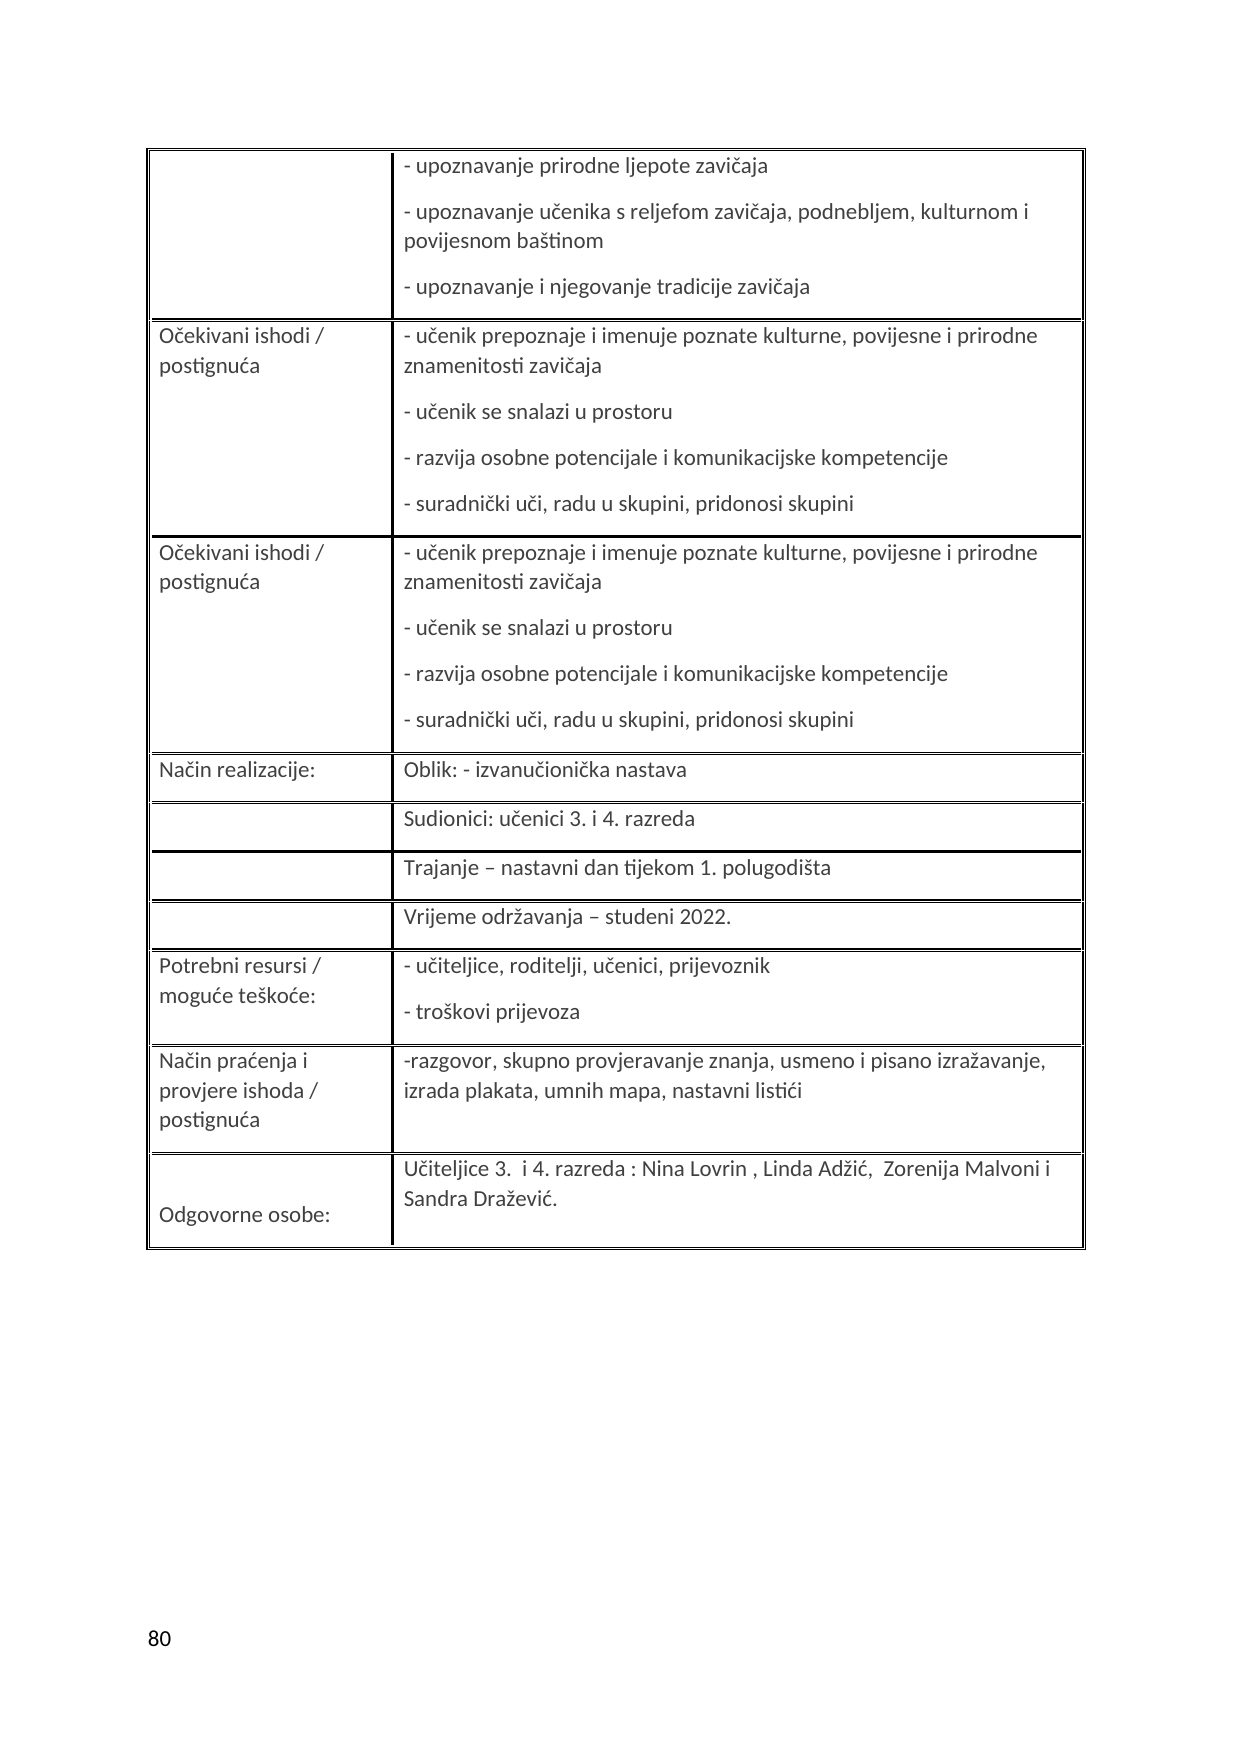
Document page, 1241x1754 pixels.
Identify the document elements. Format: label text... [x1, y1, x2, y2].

table_cell Vrijeme održavanja – studeni 2022. [394, 899, 1083, 948]
table_cell Odgovorne osobe: [150, 1151, 392, 1247]
table_cell -razgovor, skupno provjeravanje znanja, usmeno i pisano izražavanje, izrada plakata, umnih mapa, nastavni listići [394, 1044, 1083, 1151]
table_cell Cilj 1. [150, 151, 392, 318]
table_cell - učenik prepoznaje i imenuje poznate kulturne, povijesne i prirodne znamenitosti zavičaja - učenik se snalazi u prostoru - razvija osobne potencijale i komunikacijske kompetencije - suradnički uči, radu u skupini, pridonosi skupini [394, 535, 1082, 752]
table_cell Potrebni resursi / moguće teškoće: [150, 948, 391, 1043]
table_cell - učiteljice, roditelji, učenici, prijevoznik - troškovi prijevoza [394, 948, 1083, 1043]
table_cell Način realizacije: [148, 752, 392, 801]
table_cell Trajanje – nastavni dan tijekom 1. polugodišta [394, 850, 1082, 899]
table_cell - učenik prepoznaje i imenuje poznate kulturne, povijesne i prirodne znamenitosti zavičaja - učenik se snalazi u prostoru - razvija osobne potencijale i komunikacijske kompetencije - suradnički uči, radu u skupini, pridonosi skupini [394, 318, 1083, 535]
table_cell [392, 151, 1082, 318]
table_cell Očekivani ishodi / postignuća [150, 318, 391, 535]
table_cell [148, 801, 392, 850]
table_cell Način praćenja i provjere ishoda / postignuća [150, 1044, 391, 1151]
table_cell Učiteljice 3. i 4. razreda : Nina Lovrin , Linda Adžić, Zorenija Malvoni i Sandra Dražević. [392, 1151, 1083, 1247]
table_cell [150, 899, 391, 948]
table_cell Oblik: - izvanučionička nastava [392, 752, 1084, 801]
table_cell [150, 850, 391, 899]
table_cell Očekivani ishodi / postignuća [150, 535, 391, 752]
table_cell Sudionici: učenici 3. i 4. razreda [392, 801, 1084, 850]
